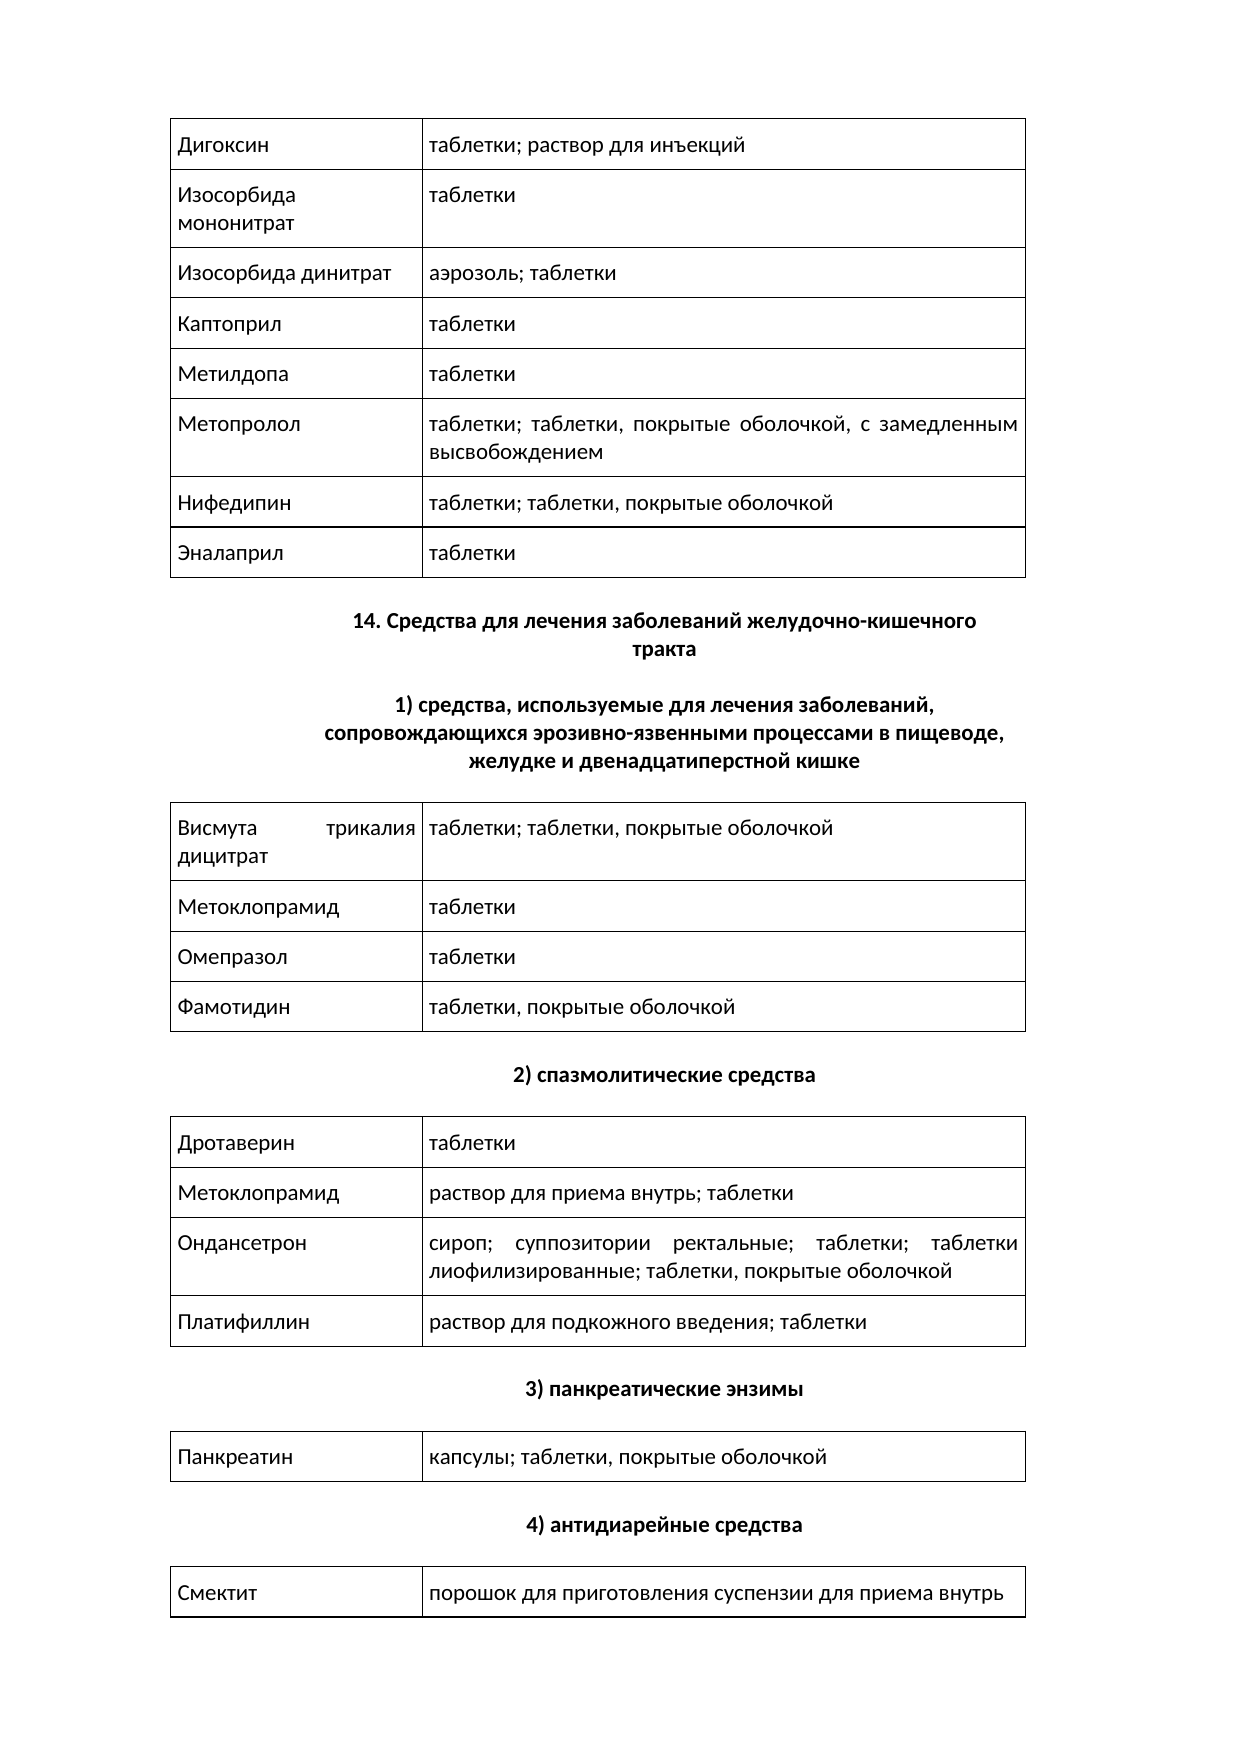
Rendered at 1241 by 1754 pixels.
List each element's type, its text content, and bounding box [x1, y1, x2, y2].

table_cell таблетки; таблетки, покрытые оболочкой, с замедленным высвобождением [423, 399, 1025, 476]
table_cell Нифедипин [171, 477, 422, 526]
table_cell Ондансетрон [171, 1218, 422, 1295]
table_cell Метоклопрамид [171, 1168, 422, 1217]
table_cell Дигоксин [171, 119, 422, 168]
title 3) панкреатические энзимы [177, 1374, 1152, 1403]
table_cell Метоклопрамид [171, 881, 422, 931]
table_cell таблетки [423, 932, 1025, 981]
table_header капсулы; таблетки, покрытые оболочкой [423, 1432, 1025, 1481]
table_cell таблетки, покрытые оболочкой [423, 982, 1025, 1031]
table_header Дротаверин [171, 1117, 422, 1167]
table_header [171, 1567, 422, 1616]
title 2) спазмолитические средства [177, 1060, 1152, 1088]
title 14. Средства для лечения заболеваний желудочно-кишечного [177, 606, 1152, 634]
table_cell Омепразол [171, 932, 422, 981]
table_cell таблетки [423, 298, 1025, 347]
table_cell таблетки [423, 349, 1025, 398]
title тракта [177, 634, 1152, 662]
table_cell Изосорбида динитрат [171, 248, 422, 297]
table_cell Метилдопа [171, 349, 422, 398]
table_cell таблетки; раствор для инъекций [423, 119, 1025, 168]
title 4) антидиарейные средства [177, 1510, 1152, 1538]
title 1) средства, используемые для лечения заболеваний, [177, 690, 1152, 718]
table_cell аэрозоль; таблетки [423, 248, 1025, 297]
table_header таблетки; таблетки, покрытые оболочкой [423, 803, 1025, 880]
title сопровождающихся эрозивно-язвенными процессами в пищеводе, [177, 718, 1152, 746]
table_cell раствор для приема внутрь; таблетки [423, 1168, 1025, 1217]
table_header таблетки [423, 1117, 1025, 1167]
table_cell Изосорбида мононитрат [171, 170, 422, 247]
table_cell Эналаприл [171, 528, 422, 577]
table_header Висмута трикалия дицитрат [171, 803, 422, 880]
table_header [423, 1567, 1025, 1616]
table_cell Фамотидин [171, 982, 422, 1031]
table_cell таблетки [423, 528, 1025, 577]
table_cell раствор для подкожного введения; таблетки [423, 1296, 1025, 1346]
table_cell сироп; суппозитории ректальные; таблетки; таблетки лиофилизированные; таблетки, покрытые оболочкой [423, 1218, 1025, 1295]
table_cell таблетки; таблетки, покрытые оболочкой [423, 477, 1025, 526]
table_header Панкреатин [171, 1432, 422, 1481]
table_cell Каптоприл [171, 298, 422, 347]
table_cell таблетки [423, 170, 1025, 247]
table_cell Метопролол [171, 399, 422, 476]
table_cell Платифиллин [171, 1296, 422, 1346]
title желудке и двенадцатиперстной кишке [177, 746, 1152, 774]
table_cell таблетки [423, 881, 1025, 931]
